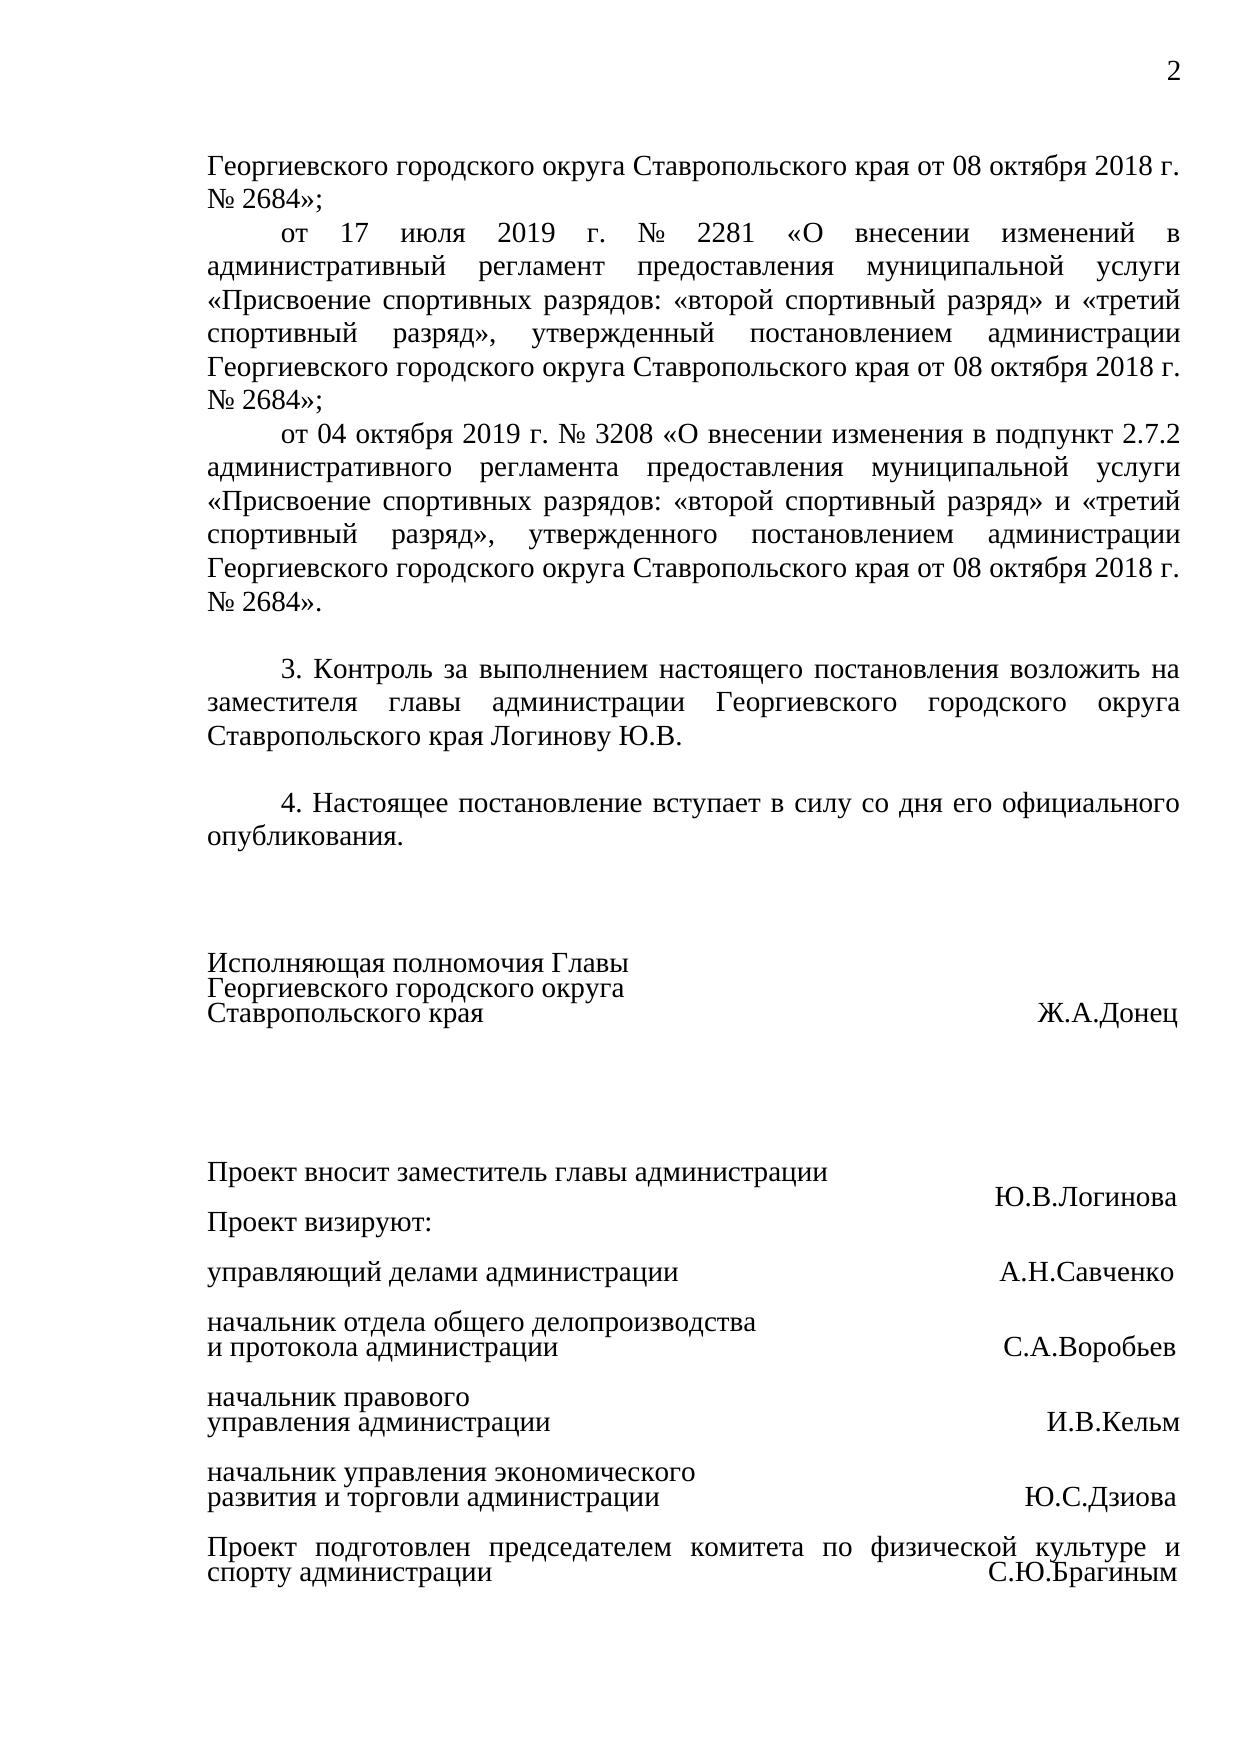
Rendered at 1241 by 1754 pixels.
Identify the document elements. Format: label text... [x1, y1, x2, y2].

text Ставропольского края Ж.А.Донец [207, 1003, 1106, 1028]
text Проект вносит заместитель главы администрации [207, 1162, 1181, 1187]
text развития и торговли администрации Ю.С.Дзиова [207, 1487, 1095, 1512]
text Исполняющая полномочия Главы [207, 953, 1181, 978]
text и протокола администрации С.А.Воробьев [207, 1337, 1181, 1362]
text от 04 октября 2019 г. № 3208 «О внесении изменения в подпункт 2.7.2 административного регламента предоставления муниципальной услуги «Присвоение спортивных разрядов: «второй спортивный разряд» и «третий спортивный разряд», утвержденного постановлением администрации Георгиевского городского округа Ставропольского края от 08 октября 2018 г. № 2684». [207, 416, 1181, 617]
text управления администрации И.В.Кельм [207, 1412, 1181, 1437]
text Проект подготовлен председателем комитета по физической культуре и спорту администрации С.Ю.Брагиным [207, 1537, 1181, 1587]
text начальник управления экономического [207, 1462, 1181, 1487]
text от 17 июля 2019 г. № 2281 «О внесении изменений в административный регламент предоставления муниципальной услуги «Присвоение спортивных разрядов: «второй спортивный разряд» и «третий спортивный разряд», утвержденный постановлением администрации Георгиевского городского округа Ставропольского края от 08 октября 2018 г. № 2684»; [207, 215, 1181, 416]
text Проект визируют: [207, 1212, 1181, 1237]
text 4. Настоящее постановление вступает в силу со дня его официального опубликования. [207, 785, 1181, 852]
text Ю.В.Логинова [207, 1187, 1181, 1212]
text 3. Контроль за выполнением настоящего постановления возложить на заместителя главы администрации Георгиевского городского округа Ставропольского края Логинову Ю.В. [207, 651, 1181, 751]
text управляющий делами администрации А.Н.Савченко [207, 1262, 1181, 1287]
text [207, 148, 1181, 215]
text Георгиевского городского округа [207, 978, 1181, 1003]
text начальник правового [207, 1387, 1181, 1412]
text начальник отдела общего делопроизводства [207, 1312, 1181, 1337]
